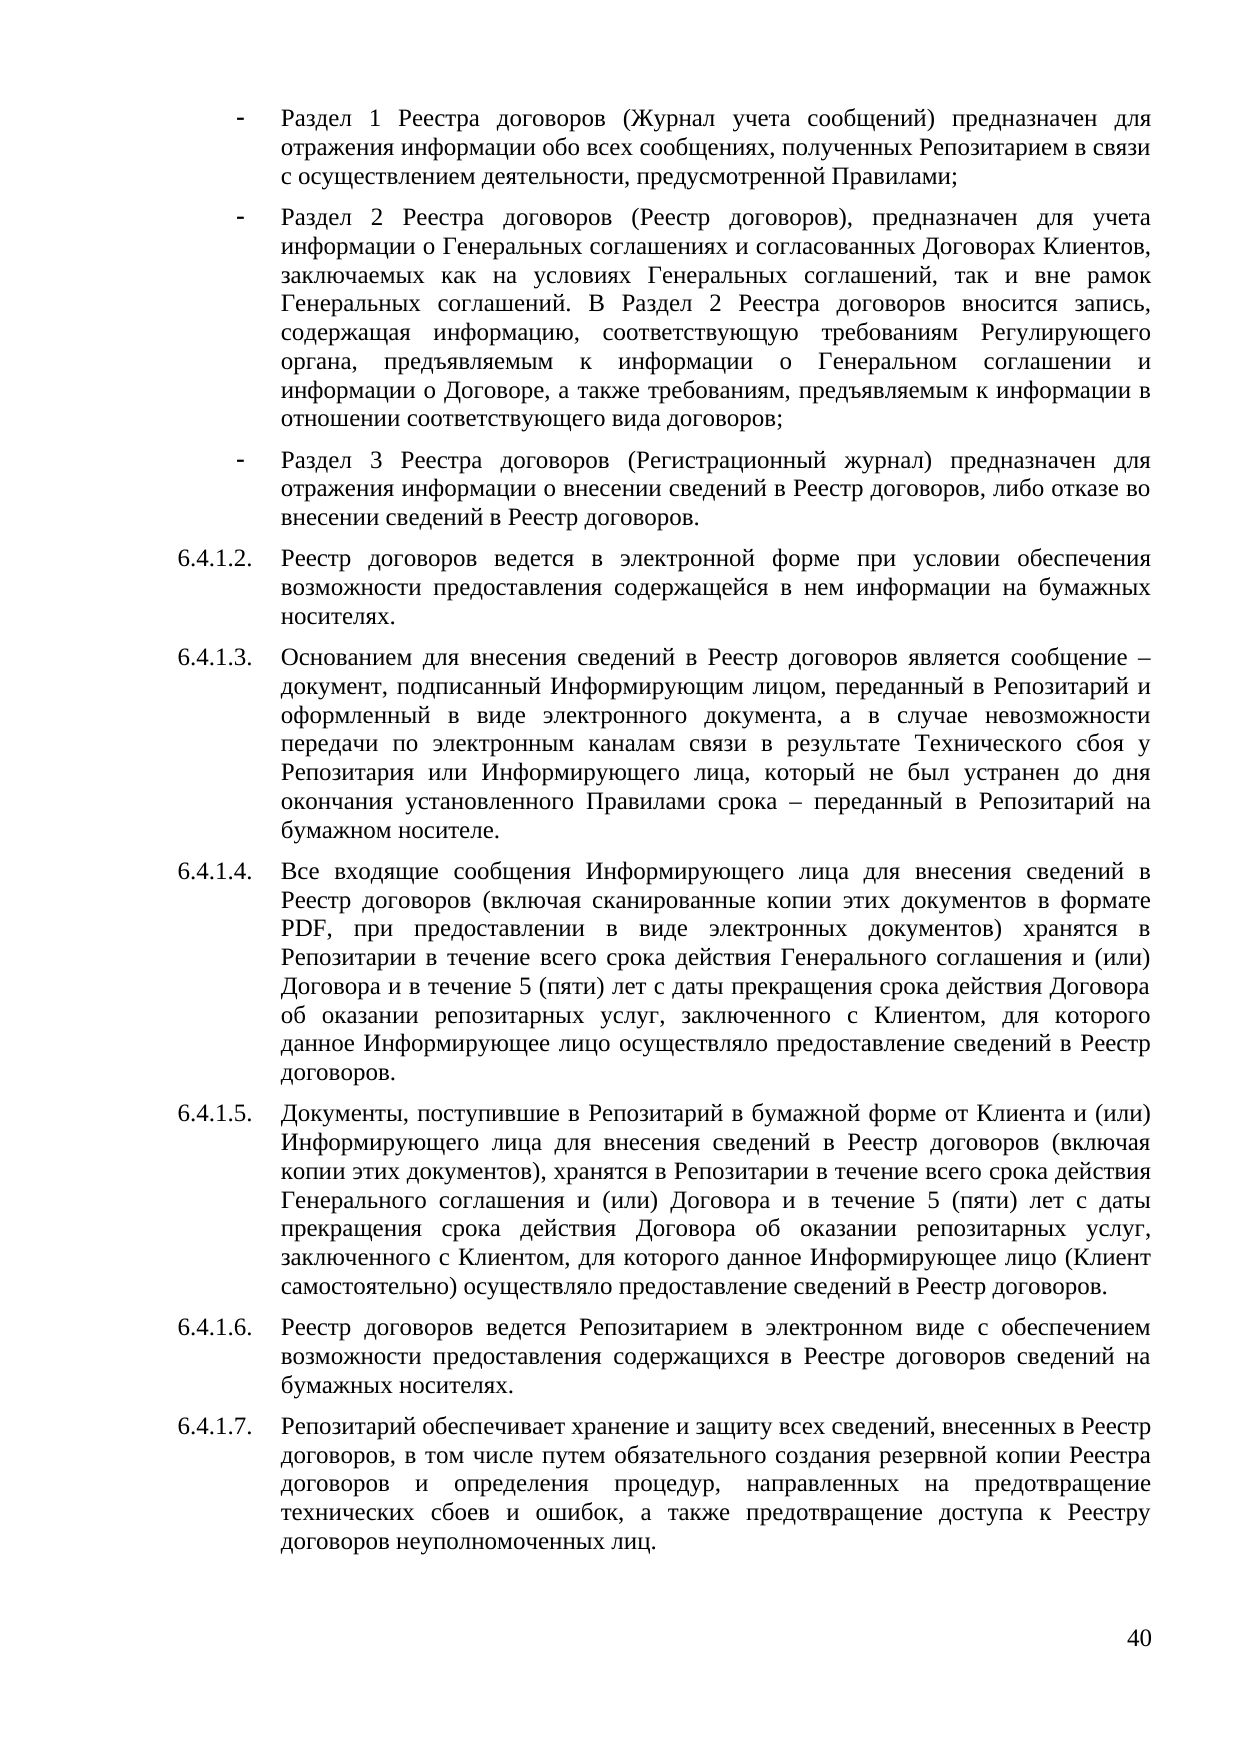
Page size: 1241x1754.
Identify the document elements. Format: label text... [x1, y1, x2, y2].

list Раздел 2 Реестра договоров (Реестр договоров), предназначен для учета информации о Генеральных соглашениях и согласованных Договорах Клиентов, заключаемых как на условиях Генеральных соглашений, так и вне рамок Генеральных соглашений. В Раздел 2 Реестра договоров вносится запись, содержащая информацию, соответствующую требованиям Регулирующего органа, предъявляемым к информации о Генеральном соглашении и информации о Договоре, а также требованиям, предъявляемым к информации в отношении соответствующего вида договоров; [236, 202, 1152, 432]
list Основанием для внесения сведений в Реестр договоров является сообщение – документ, подписанный Информирующим лицом, переданный в Репозитарий и оформленный в виде электронного документа, а в случае невозможности передачи по электронным каналам связи в результате Технического сбоя у Репозитария или Информирующего лица, который не был устранен до дня окончания установленного Правилами срока – переданный в Репозитарий на бумажном носителе. [177, 642, 1152, 843]
list Все входящие сообщения Информирующего лица для внесения сведений в Реестр договоров (включая сканированные копии этих документов в формате PDF, при предоставлении в виде электронных документов) хранятся в Репозитарии в течение всего срока действия Генерального соглашения и (или) Договора и в течение 5 (пяти) лет с даты прекращения срока действия Договора об оказании репозитарных услуг, заключенного с Клиентом, для которого данное Информирующее лицо осуществляло предоставление сведений в Реестр договоров. [177, 856, 1152, 1086]
list Раздел 3 Реестра договоров (Регистрационный журнал) предназначен для отражения информации о внесении сведений в Реестр договоров, либо отказе во внесении сведений в Реестр договоров. [236, 445, 1152, 531]
list Реестр договоров ведется Репозитарием в электронном виде с обеспечением возможности предоставления содержащихся в Реестре договоров сведений на бумажных носителях. [177, 1312, 1152, 1398]
list Реестр договоров ведется в электронной форме при условии обеспечения возможности предоставления содержащейся в нем информации на бумажных носителях. [177, 543, 1152, 630]
list Документы, поступившие в Репозитарий в бумажной форме от Клиента и (или) Информирующего лица для внесения сведений в Реестр договоров (включая копии этих документов), хранятся в Репозитарии в течение всего срока действия Генерального соглашения и (или) Договора и в течение 5 (пяти) лет с даты прекращения срока действия Договора об оказании репозитарных услуг, заключенного с Клиентом, для которого данное Информирующее лицо (Клиент самостоятельно) осуществляло предоставление сведений в Реестр договоров. [177, 1098, 1152, 1300]
list Репозитарий обеспечивает хранение и защиту всех сведений, внесенных в Реестр договоров, в том числе путем обязательного создания резервной копии Реестра договоров и определения процедур, направленных на предотвращение технических сбоев и ошибок, а также предотвращение доступа к Реестру договоров неуполномоченных лиц. [177, 1411, 1152, 1555]
list Раздел 1 Реестра договоров (Журнал учета сообщений) предназначен для отражения информации обо всех сообщениях, полученных Репозитарием в связи с осуществлением деятельности, предусмотренной Правилами; [236, 103, 1152, 190]
